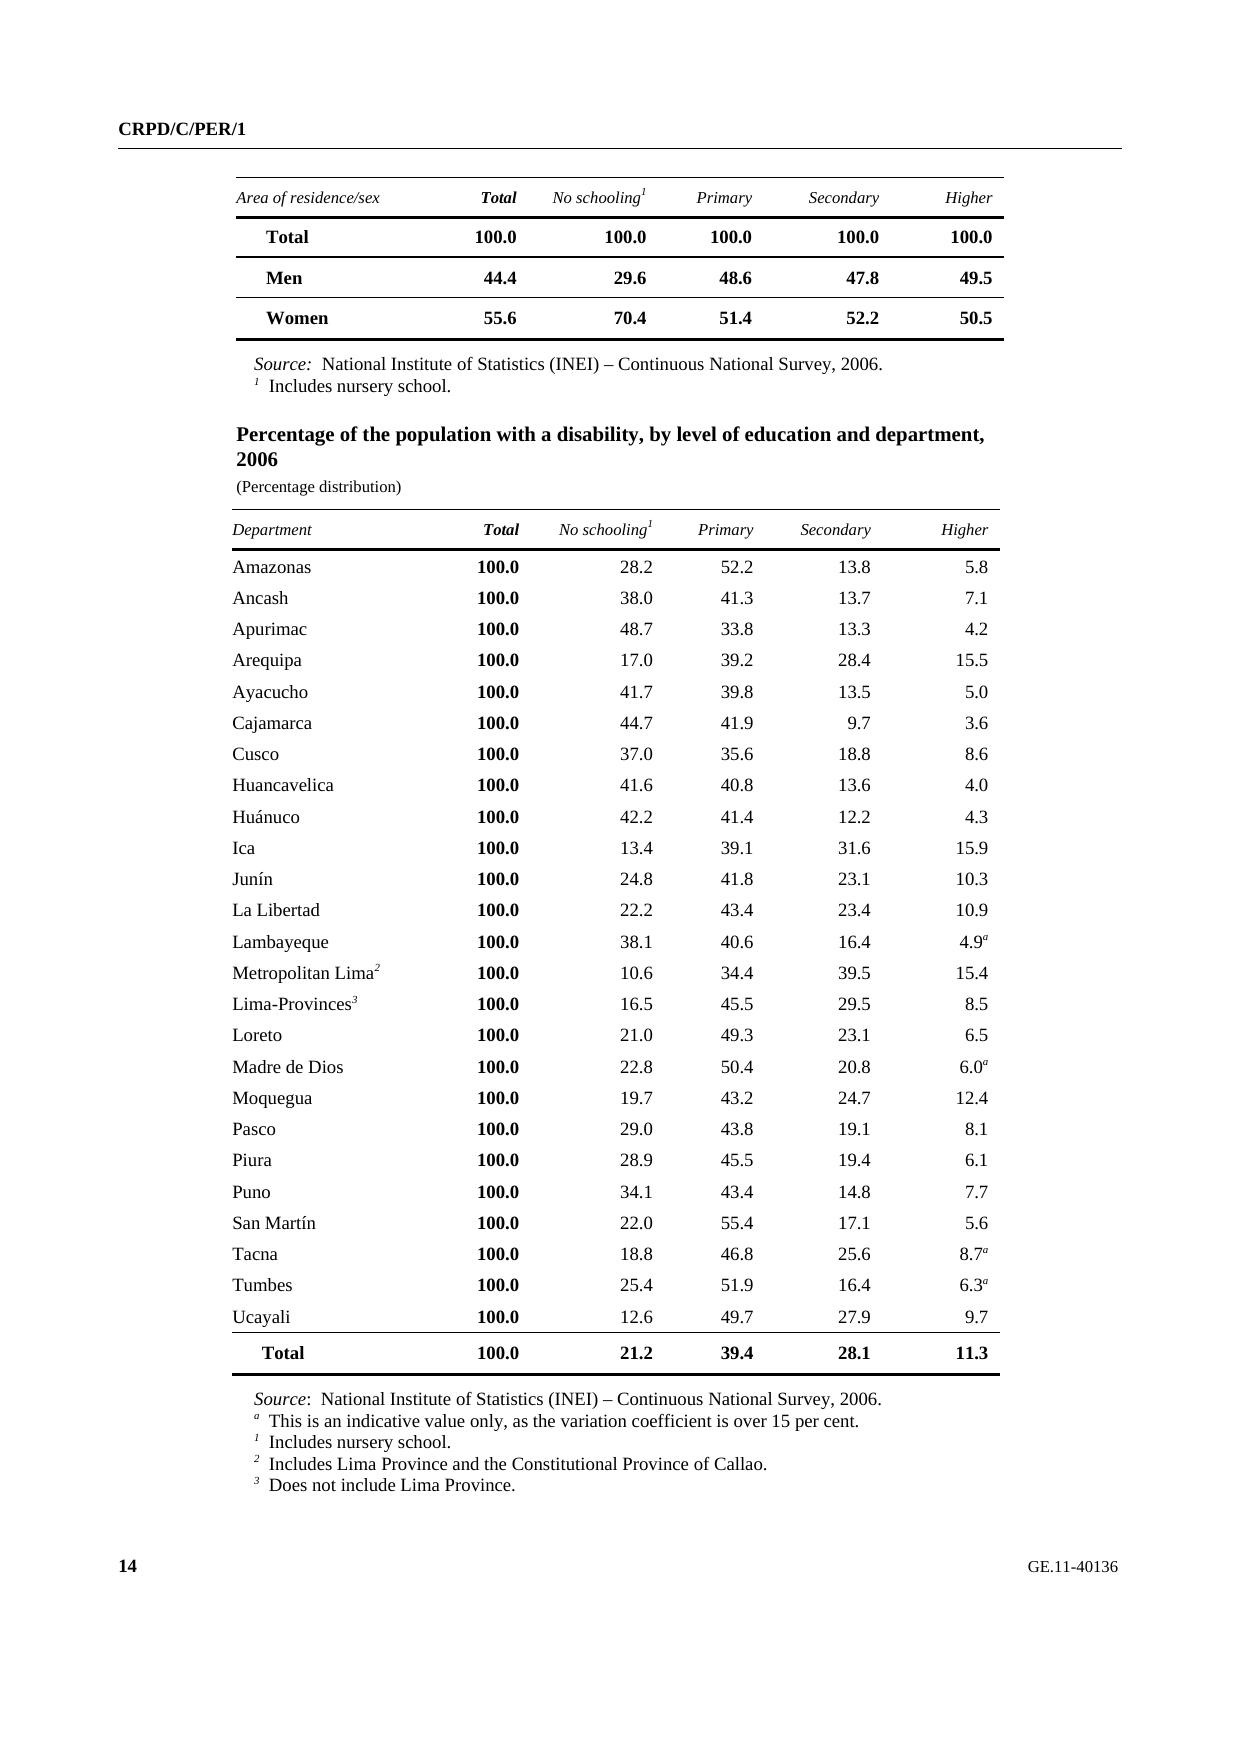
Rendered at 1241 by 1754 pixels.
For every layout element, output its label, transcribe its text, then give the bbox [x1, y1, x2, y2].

table_cell Cusco [232, 738, 413, 769]
table_cell 12.6 [531, 1301, 664, 1332]
table_header No schooling1 [528, 178, 658, 216]
table_cell 100.0 [413, 926, 531, 957]
table_cell 100.0 [413, 1113, 531, 1144]
table_cell Men [236, 258, 419, 297]
table_cell 13.5 [765, 676, 882, 707]
table_cell 13.7 [765, 582, 882, 613]
table_header Higher [891, 178, 1004, 216]
table_cell 49.5 [891, 258, 1004, 297]
table_cell 28.1 [765, 1333, 882, 1372]
table_cell 100.0 [764, 219, 891, 256]
table_cell 9.7 [765, 707, 882, 738]
table_header Primary [664, 510, 765, 547]
table_cell Cajamarca [232, 707, 413, 738]
table_header Secondary [765, 510, 882, 547]
table_cell 100.0 [413, 863, 531, 894]
table_cell 8.5 [883, 988, 1000, 1019]
table_cell 100.0 [413, 1176, 531, 1207]
table_cell 48.7 [531, 613, 664, 644]
table_cell 22.8 [531, 1051, 664, 1082]
table_cell 43.4 [664, 894, 765, 926]
table_cell 51.9 [664, 1269, 765, 1301]
table_cell 34.4 [664, 957, 765, 988]
table_cell 100.0 [413, 957, 531, 988]
table_cell 7.7 [883, 1176, 1000, 1207]
table_cell 45.5 [664, 988, 765, 1019]
table_cell 100.0 [413, 1082, 531, 1113]
table_cell 29.6 [528, 258, 658, 297]
table_cell 41.3 [664, 582, 765, 613]
table_cell 41.9 [664, 707, 765, 738]
table_header Department [232, 510, 413, 547]
table_cell 12.2 [765, 801, 882, 832]
text a This is an indicative value only, as the variation coefficient is over 15 per cent. [236, 1409, 1004, 1431]
table_cell 8.7a [883, 1238, 1000, 1269]
table_cell 43.4 [664, 1176, 765, 1207]
table_cell 21.0 [531, 1019, 664, 1051]
table_cell Apurimac [232, 613, 413, 644]
table_cell 37.0 [531, 738, 664, 769]
table_cell 19.4 [765, 1144, 882, 1176]
table_cell 100.0 [413, 1301, 531, 1332]
table_cell 100.0 [413, 801, 531, 832]
table_cell San Martín [232, 1207, 413, 1238]
table_cell 40.8 [664, 769, 765, 801]
text 3 Does not include Lima Province. [236, 1474, 1004, 1496]
table_cell 100.0 [413, 1019, 531, 1051]
table_cell Lima-Provinces3 [232, 988, 413, 1019]
table_cell 35.6 [664, 738, 765, 769]
table_cell 17.1 [765, 1207, 882, 1238]
table_cell 18.8 [765, 738, 882, 769]
table_cell 49.7 [664, 1301, 765, 1332]
table_cell 4.0 [883, 769, 1000, 801]
table_header No schooling1 [531, 510, 664, 547]
table_cell 16.4 [765, 926, 882, 957]
table_cell 47.8 [764, 258, 891, 297]
table_cell 31.6 [765, 832, 882, 863]
table_cell 100.0 [413, 1269, 531, 1301]
table_cell 41.4 [664, 801, 765, 832]
table_cell 100.0 [413, 1051, 531, 1082]
table_cell 34.1 [531, 1176, 664, 1207]
table_cell 20.8 [765, 1051, 882, 1082]
table_cell 39.2 [664, 644, 765, 676]
table_cell 8.1 [883, 1113, 1000, 1144]
table_cell 29.5 [765, 988, 882, 1019]
table_cell 8.6 [883, 738, 1000, 769]
table_cell 25.6 [765, 1238, 882, 1269]
table_header Secondary [764, 178, 891, 216]
table_cell 19.7 [531, 1082, 664, 1113]
text Source: National Institute of Statistics (INEI) – Continuous National Survey, 2006. [236, 353, 1004, 375]
table_cell 28.2 [531, 551, 664, 582]
table_cell 42.2 [531, 801, 664, 832]
text (Percentage distribution) [236, 471, 1004, 496]
table_cell 13.6 [765, 769, 882, 801]
table_cell 6.0a [883, 1051, 1000, 1082]
table_cell 3.6 [883, 707, 1000, 738]
table_cell Moquegua [232, 1082, 413, 1113]
table_cell 55.6 [419, 298, 528, 338]
table_cell 43.2 [664, 1082, 765, 1113]
table_cell 25.4 [531, 1269, 664, 1301]
table_cell 100.0 [413, 1144, 531, 1176]
table_cell Madre de Dios [232, 1051, 413, 1082]
table_cell 13.3 [765, 613, 882, 644]
table_cell Tumbes [232, 1269, 413, 1301]
table_cell 11.3 [883, 1333, 1000, 1372]
table_cell 16.4 [765, 1269, 882, 1301]
table_cell Total [232, 1333, 413, 1372]
table_cell 100.0 [413, 644, 531, 676]
table_cell Ica [232, 832, 413, 863]
table_cell 100.0 [413, 894, 531, 926]
table_cell Ancash [232, 582, 413, 613]
table_cell 100.0 [413, 1333, 531, 1372]
table_cell 100.0 [413, 676, 531, 707]
table_cell 23.1 [765, 863, 882, 894]
table_cell 10.3 [883, 863, 1000, 894]
table_cell 24.8 [531, 863, 664, 894]
table_cell 39.4 [664, 1333, 765, 1372]
table_cell 52.2 [664, 551, 765, 582]
table_cell 46.8 [664, 1238, 765, 1269]
table_cell 18.8 [531, 1238, 664, 1269]
table_cell 44.7 [531, 707, 664, 738]
text 2 Includes Lima Province and the Constitutional Province of Callao. [236, 1453, 1004, 1474]
table_header Total [413, 510, 531, 547]
table_cell 33.8 [664, 613, 765, 644]
table_cell 5.8 [883, 551, 1000, 582]
table_cell 9.7 [883, 1301, 1000, 1332]
table_cell La Libertad [232, 894, 413, 926]
table_cell Tacna [232, 1238, 413, 1269]
table_cell 41.6 [531, 769, 664, 801]
table_cell 100.0 [658, 219, 764, 256]
table_cell 43.8 [664, 1113, 765, 1144]
table_cell Loreto [232, 1019, 413, 1051]
table_cell Ayacucho [232, 676, 413, 707]
table_cell 13.4 [531, 832, 664, 863]
table_cell 100.0 [413, 1238, 531, 1269]
table_cell 50.4 [664, 1051, 765, 1082]
table_cell Total [236, 219, 419, 256]
table_cell 39.8 [664, 676, 765, 707]
table_cell 45.5 [664, 1144, 765, 1176]
table_cell Arequipa [232, 644, 413, 676]
table_cell 41.7 [531, 676, 664, 707]
table_cell 27.9 [765, 1301, 882, 1332]
table_cell Piura [232, 1144, 413, 1176]
text Source: National Institute of Statistics (INEI) – Continuous National Survey, 2006. [236, 1388, 1004, 1409]
table_cell 10.6 [531, 957, 664, 988]
table_cell 22.2 [531, 894, 664, 926]
text 1 Includes nursery school. [236, 375, 1004, 396]
table_cell 100.0 [413, 551, 531, 582]
table_cell 38.0 [531, 582, 664, 613]
table_cell Ucayali [232, 1301, 413, 1332]
table_cell 15.4 [883, 957, 1000, 988]
table_cell 41.8 [664, 863, 765, 894]
table_cell 16.5 [531, 988, 664, 1019]
table_cell 52.2 [764, 298, 891, 338]
table_cell 100.0 [528, 219, 658, 256]
table_cell 28.4 [765, 644, 882, 676]
table_cell 51.4 [658, 298, 764, 338]
table_cell 23.4 [765, 894, 882, 926]
table_cell 6.3a [883, 1269, 1000, 1301]
table_cell 100.0 [413, 738, 531, 769]
table_cell Amazonas [232, 551, 413, 582]
table_cell 22.0 [531, 1207, 664, 1238]
table_cell 15.5 [883, 644, 1000, 676]
table_cell Huánuco [232, 801, 413, 832]
table_cell 4.9a [883, 926, 1000, 957]
table_cell 5.0 [883, 676, 1000, 707]
table_cell 19.1 [765, 1113, 882, 1144]
table_cell 100.0 [413, 988, 531, 1019]
table_header Primary [658, 178, 764, 216]
table_cell 55.4 [664, 1207, 765, 1238]
table_cell 100.0 [413, 613, 531, 644]
table_cell 40.6 [664, 926, 765, 957]
table_cell 100.0 [413, 707, 531, 738]
table_cell 12.4 [883, 1082, 1000, 1113]
table_cell Huancavelica [232, 769, 413, 801]
table_cell 13.8 [765, 551, 882, 582]
table_cell 39.5 [765, 957, 882, 988]
table_cell 7.1 [883, 582, 1000, 613]
table_cell 28.9 [531, 1144, 664, 1176]
table_cell Metropolitan Lima2 [232, 957, 413, 988]
table_cell 49.3 [664, 1019, 765, 1051]
table_cell 100.0 [413, 582, 531, 613]
table_cell 100.0 [891, 219, 1004, 256]
table_header Total [419, 178, 528, 216]
table_cell 6.1 [883, 1144, 1000, 1176]
table_cell 24.7 [765, 1082, 882, 1113]
table_cell 4.3 [883, 801, 1000, 832]
table_cell 70.4 [528, 298, 658, 338]
table_cell Pasco [232, 1113, 413, 1144]
table_cell 44.4 [419, 258, 528, 297]
table_cell 100.0 [413, 1207, 531, 1238]
table_cell 100.0 [413, 832, 531, 863]
table_cell 14.8 [765, 1176, 882, 1207]
table_cell 4.2 [883, 613, 1000, 644]
table_cell 48.6 [658, 258, 764, 297]
table_header Higher [883, 510, 1000, 547]
table_cell Women [236, 298, 419, 338]
table_cell 6.5 [883, 1019, 1000, 1051]
table_cell 17.0 [531, 644, 664, 676]
table_cell 21.2 [531, 1333, 664, 1372]
table_cell 15.9 [883, 832, 1000, 863]
table_cell 5.6 [883, 1207, 1000, 1238]
text Percentage of the population with a disability, by level of education and department, 2006 [118, 421, 1004, 471]
table_cell 23.1 [765, 1019, 882, 1051]
table_cell 100.0 [419, 219, 528, 256]
table_cell 10.9 [883, 894, 1000, 926]
table_cell 50.5 [891, 298, 1004, 338]
text 1 Includes nursery school. [236, 1431, 1004, 1453]
table_cell 29.0 [531, 1113, 664, 1144]
table_cell 100.0 [413, 769, 531, 801]
table_cell 39.1 [664, 832, 765, 863]
table_cell Lambayeque [232, 926, 413, 957]
table_cell Puno [232, 1176, 413, 1207]
table_cell Junín [232, 863, 413, 894]
table_cell 38.1 [531, 926, 664, 957]
